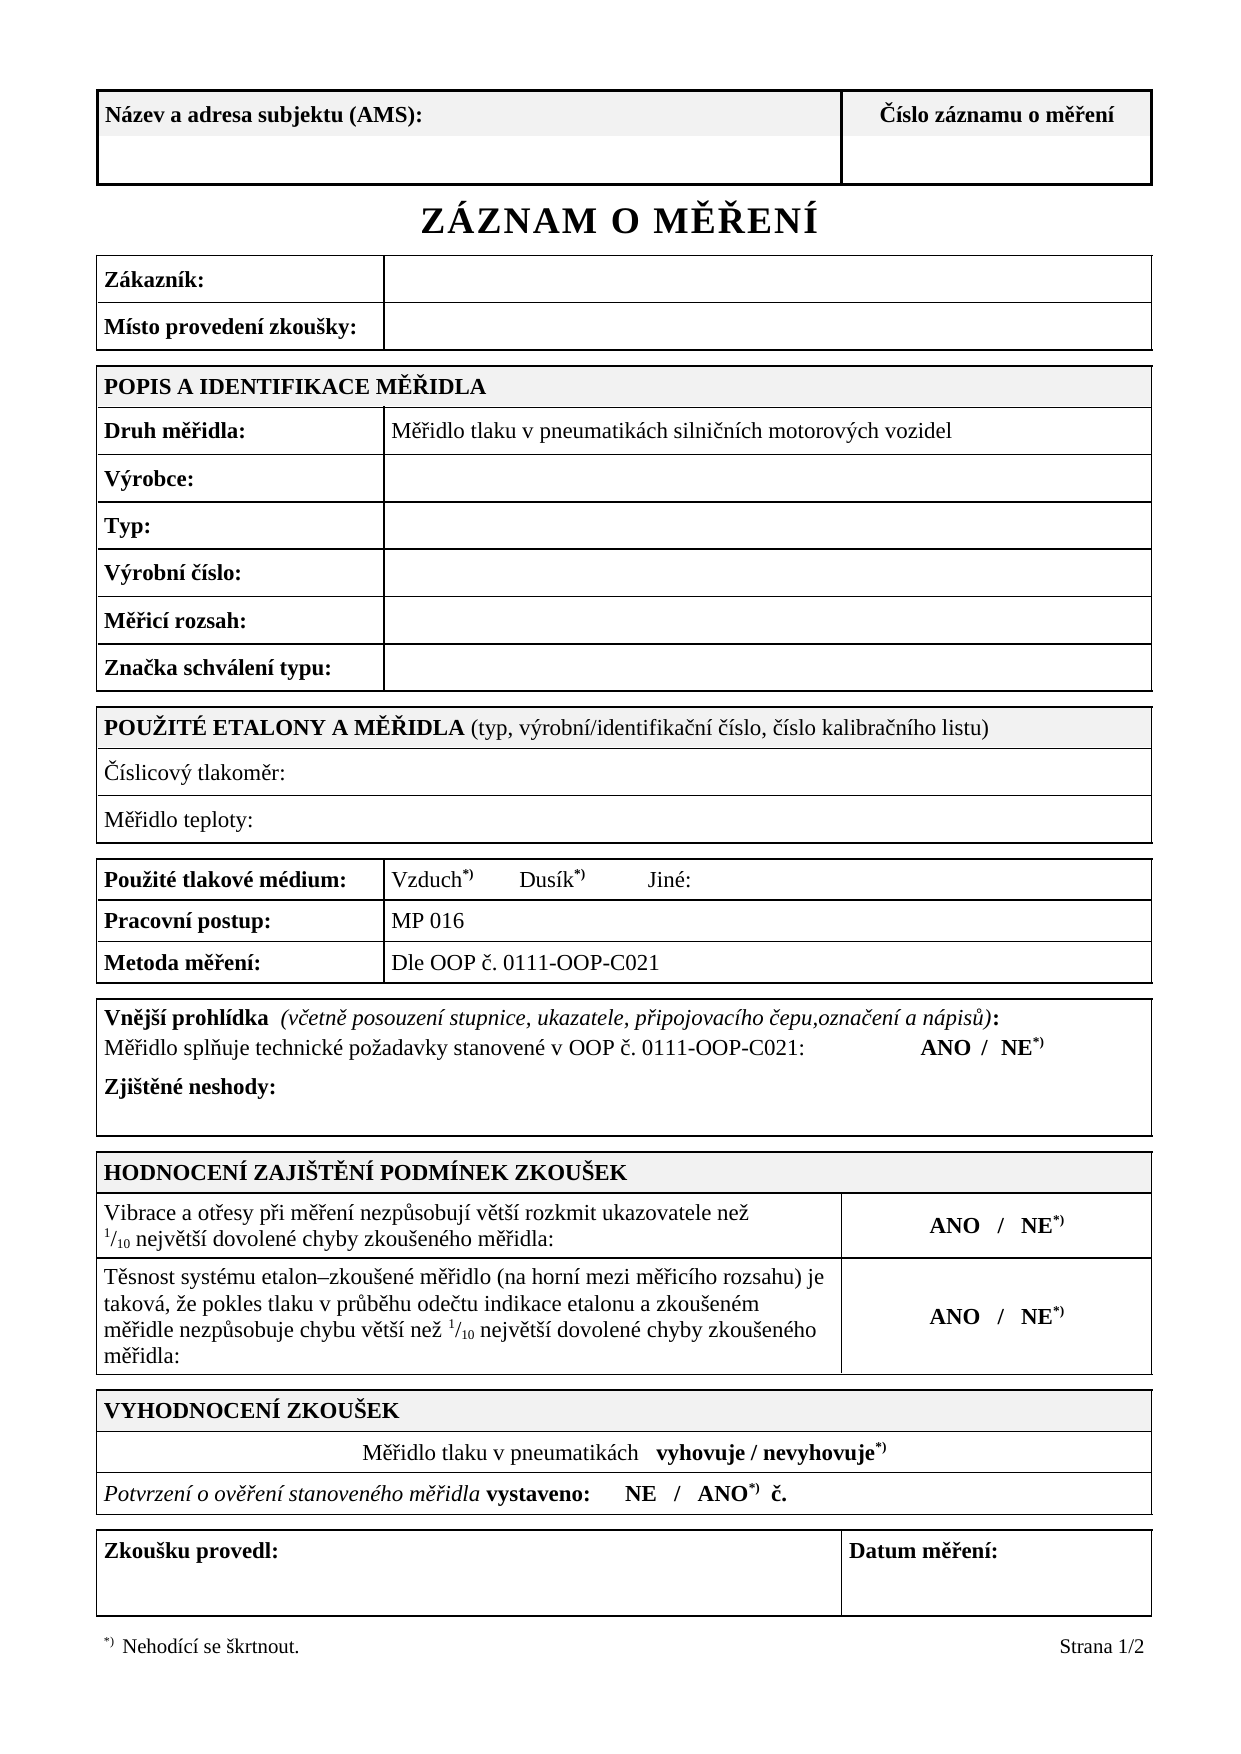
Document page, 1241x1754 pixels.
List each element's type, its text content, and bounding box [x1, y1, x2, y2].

table_header Zkoušku provedl: [97, 1531, 841, 1615]
table_header Vnější prohlídka (včetně posouzení stupnice, ukazatele, připojovacího čepu,označení a nápisů): Měřidlo splňuje technické požadavky stanovené v OOP č. 0111-OOP-C021: ANO / NE*) Zjištěné neshody: [97, 1000, 1151, 1135]
table_header VYHODNOCENÍ ZKOUŠEK [97, 1391, 1151, 1431]
table_cell Dle OOP č. 0111-OOP-C021 [385, 942, 1151, 982]
table_cell [385, 597, 1151, 643]
table_cell [385, 503, 1151, 548]
table_cell [385, 455, 1151, 501]
table_cell Místo provedení zkoušky: [97, 303, 383, 349]
table_cell Potvrzení o ověření stanoveného měřidla vystaveno: NE / ANO*) č. [97, 1473, 1151, 1513]
table_cell Měřidlo teploty: [97, 796, 1151, 842]
table_cell ANO / NE*) [842, 1259, 1151, 1373]
table_cell Druh měřidla: [97, 408, 383, 454]
table_cell Číslicový tlakoměr: [97, 749, 1151, 795]
table_header HODNOCENÍ ZAJIŠTĚNÍ PODMÍNEK ZKOUŠEK [97, 1153, 1151, 1192]
table_cell ANO / NE*) [842, 1194, 1151, 1257]
table_cell Těsnost systému etalon–zkoušené měřidlo (na horní mezi měřicího rozsahu) je taková, že pokles tlaku v průběhu odečtu indikace etalonu a zkoušeném měřidle nezpůsobuje chybu větší než 1/10 největší dovolené chyby zkoušeného měřidla: [97, 1259, 841, 1373]
table_cell [843, 136, 1150, 183]
table_cell Měřicí rozsah: [97, 597, 383, 643]
table_cell [385, 303, 1151, 349]
table_cell Metoda měření: [97, 942, 383, 982]
table_header Název a adresa subjektu (AMS): [99, 92, 840, 136]
table_cell Vibrace a otřesy při měření nezpůsobují větší rozkmit ukazovatele než 1/10 největší dovolené chyby zkoušeného měřidla: [97, 1194, 841, 1257]
table_header POUŽITÉ ETALONY A MĚŘIDLA (typ, výrobní/identifikační číslo, číslo kalibračního listu) [97, 708, 1151, 747]
table_cell [385, 550, 1151, 596]
table_cell Pracovní postup: [97, 900, 383, 941]
table_header Číslo záznamu o měření [843, 92, 1150, 136]
table_cell Typ: [97, 502, 383, 548]
table_cell Měřidlo tlaku v pneumatikách vyhovuje / nevyhovuje*) [97, 1432, 1151, 1472]
table_cell Strana 1/2 [842, 1617, 1152, 1658]
table_header Vzduch*) Dusík*) Jiné: [385, 860, 1151, 899]
table_header Zákazník: [97, 256, 383, 302]
table_cell [385, 645, 1151, 690]
table_header Datum měření: [842, 1531, 1151, 1615]
table_cell Výrobce: [97, 455, 383, 501]
table_cell [99, 136, 840, 183]
table_cell Měřidlo tlaku v pneumatikách silničních motorových vozidel [385, 408, 1151, 454]
table_header Použité tlakové médium: [97, 860, 383, 899]
table_cell MP 016 [385, 901, 1151, 941]
table_header [385, 256, 1151, 302]
table_cell Značka schválení typu: [97, 644, 383, 690]
text ZÁZNAM O MĚŘENÍ [89, 199, 1152, 242]
table_cell Výrobní číslo: [97, 549, 383, 596]
table_header POPIS A IDENTIFIKACE MĚŘIDLA [97, 367, 1151, 406]
table_cell *) Nehodící se škrtnout. [96, 1617, 842, 1658]
